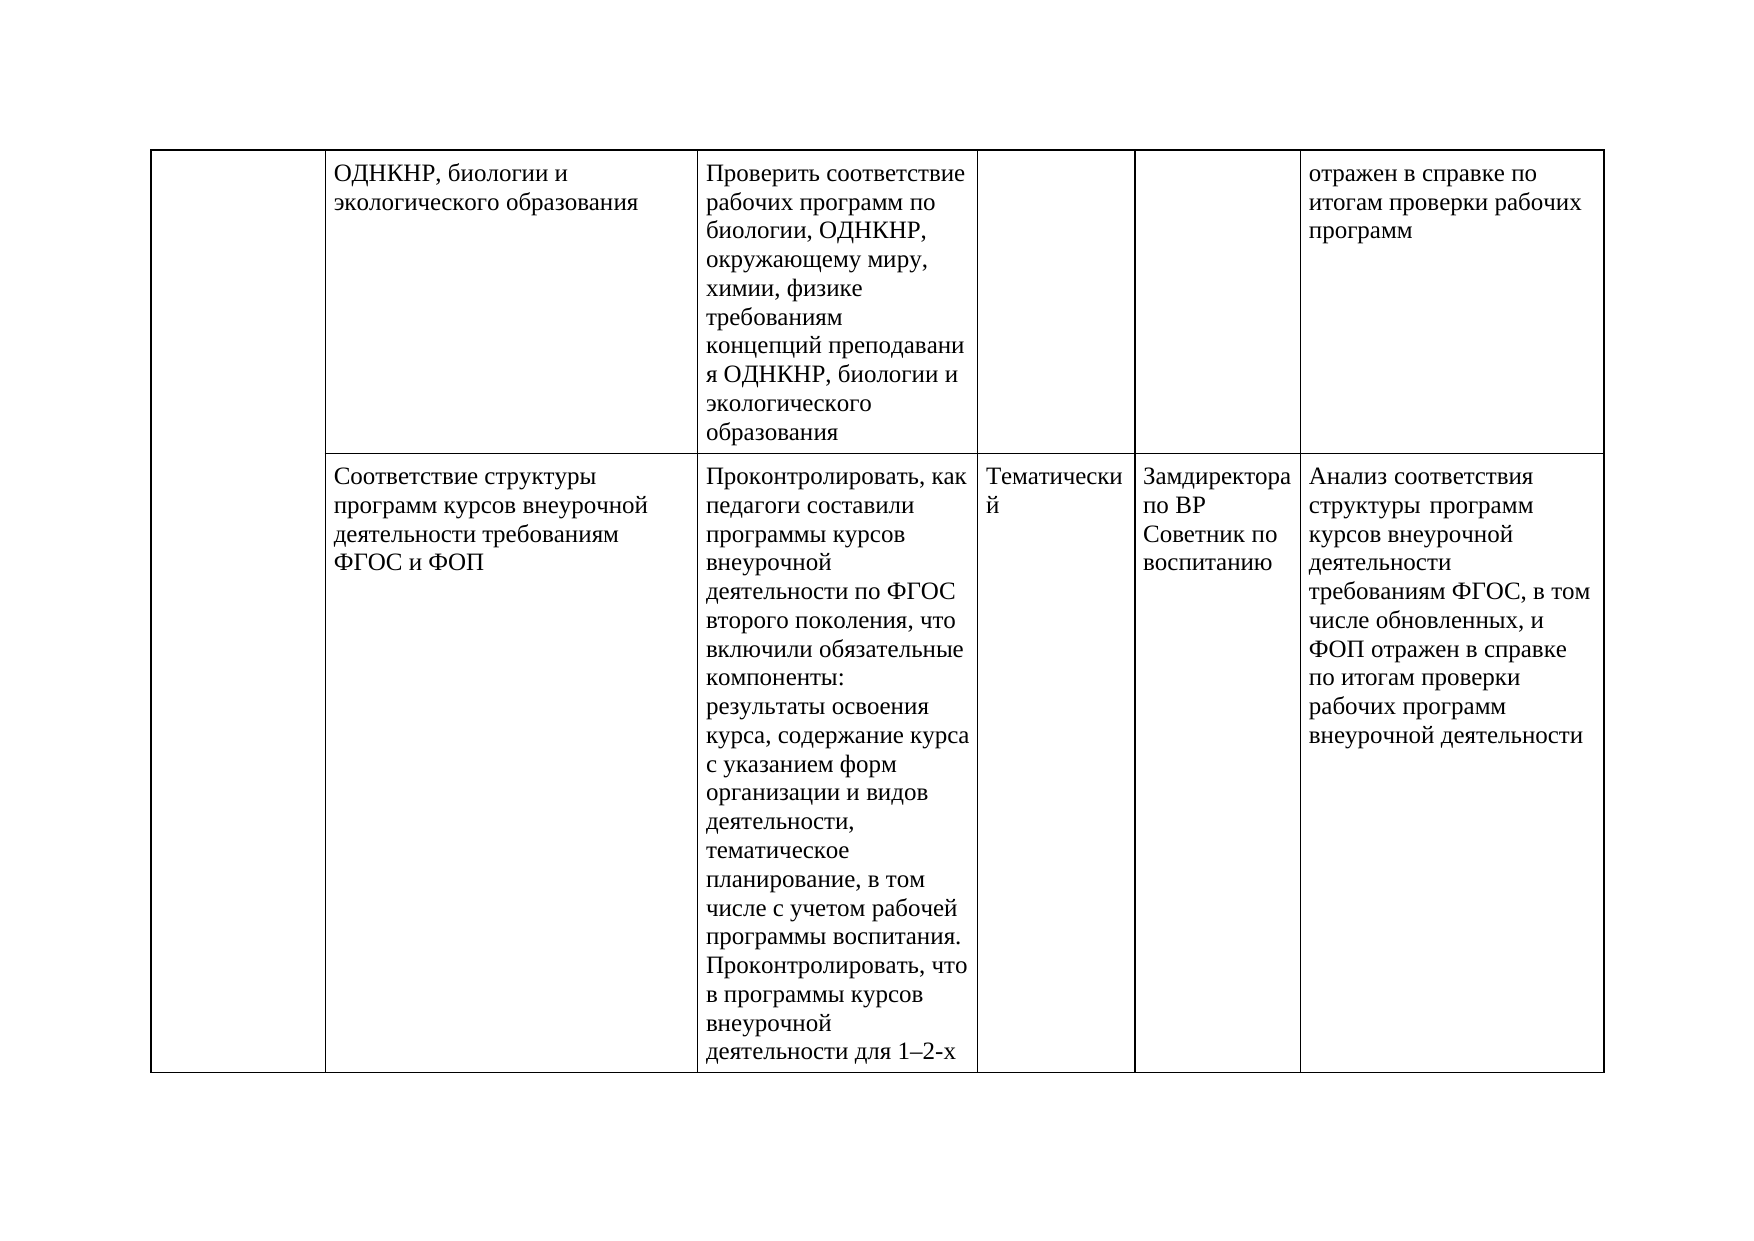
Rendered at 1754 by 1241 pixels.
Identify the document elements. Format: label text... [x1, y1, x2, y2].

table_cell Проконтролировать, как педагоги составили программы курсов внеурочной деятельности по ФГОС второго поколения, что включили обязательные компоненты: результаты освоения курса, содержание курса с указанием форм организации и видов деятельности, тематическое планирование, в том числе с учетом рабочей программы воспитания. Проконтролировать, что в программы курсов внеурочной деятельности для 1–2-х [698, 454, 977, 1072]
table_cell Тематически й [978, 454, 1134, 1072]
table_header ОДНКНР, биологии и экологического образования [326, 151, 697, 453]
table_cell Анализ соответствия структуры программ курсов внеурочной деятельности требованиям ФГОС, в том числе обновленных, и ФОП отражен в справке по итогам проверки рабочих программ внеурочной деятельности [1301, 454, 1603, 1072]
table_cell Замдиректора по ВР Советник по воспитанию [1136, 454, 1300, 1072]
table_header отражен в справке по итогам проверки рабочих программ [1301, 151, 1603, 453]
table_header Проверить соответствие рабочих программ по биологии, ОДНКНР, окружающему миру, химии, физике требованиям концепций преподавани я ОДНКНР, биологии и экологического образования [698, 151, 977, 453]
table_header [1136, 151, 1300, 453]
table_header [978, 151, 1134, 453]
table_cell Соответствие структуры программ курсов внеурочной деятельности требованиям ФГОС и ФОП [326, 454, 697, 1072]
table_header [152, 151, 325, 1072]
